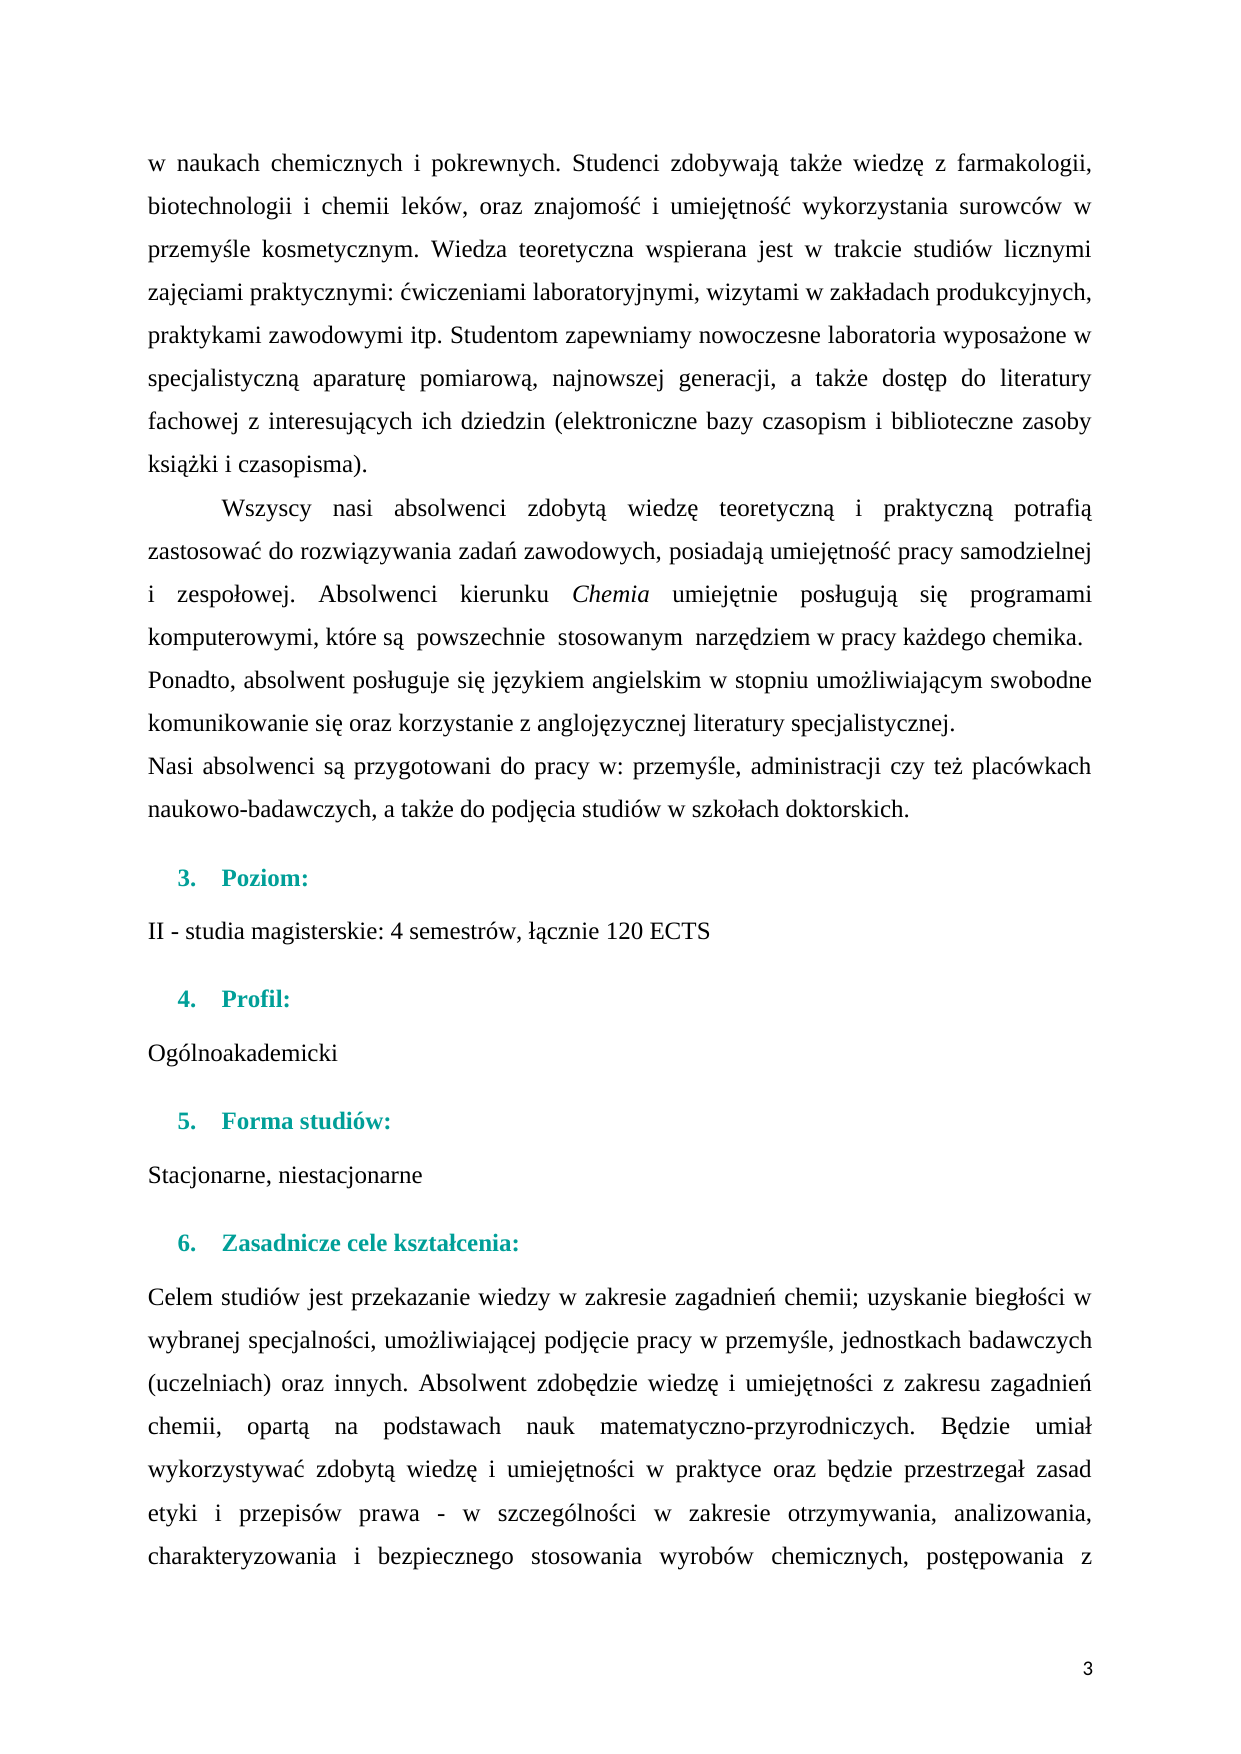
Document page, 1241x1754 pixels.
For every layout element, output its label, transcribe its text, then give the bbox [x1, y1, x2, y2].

text II - studia magisterskie: 4 semestrów, łącznie 120 ECTS [148, 916, 1093, 945]
list Profil: [177, 984, 1093, 1013]
text Wszyscy nasi absolwenci zdobytą wiedzę teoretyczną i praktyczną potrafią zastosować do rozwiązywania zadań zawodowych, posiadają umiejętność pracy samodzielnej i zespołowej. Absolwenci kierunku Chemia umiejętnie posługują się programami komputerowymi, które są powszechnie stosowanym narzędziem w pracy każdego chemika. [148, 493, 1093, 651]
text Ogólnoakademicki [148, 1038, 1093, 1067]
list Poziom: [177, 863, 1093, 891]
text Stacjonarne, niestacjonarne [148, 1160, 1093, 1189]
list Forma studiów: [177, 1106, 1093, 1135]
list Zasadnicze cele kształcenia: [177, 1228, 1093, 1257]
text Ponadto, absolwent posługuje się językiem angielskim w stopniu umożliwiającym swobodne komunikowanie się oraz korzystanie z anglojęzycznej literatury specjalistycznej. [148, 665, 1093, 737]
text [148, 1282, 1093, 1569]
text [148, 148, 1093, 478]
text Nasi absolwenci są przygotowani do pracy w: przemyśle, administracji czy też placówkach naukowo-badawczych, a także do podjęcia studiów w szkołach doktorskich. [148, 751, 1093, 823]
